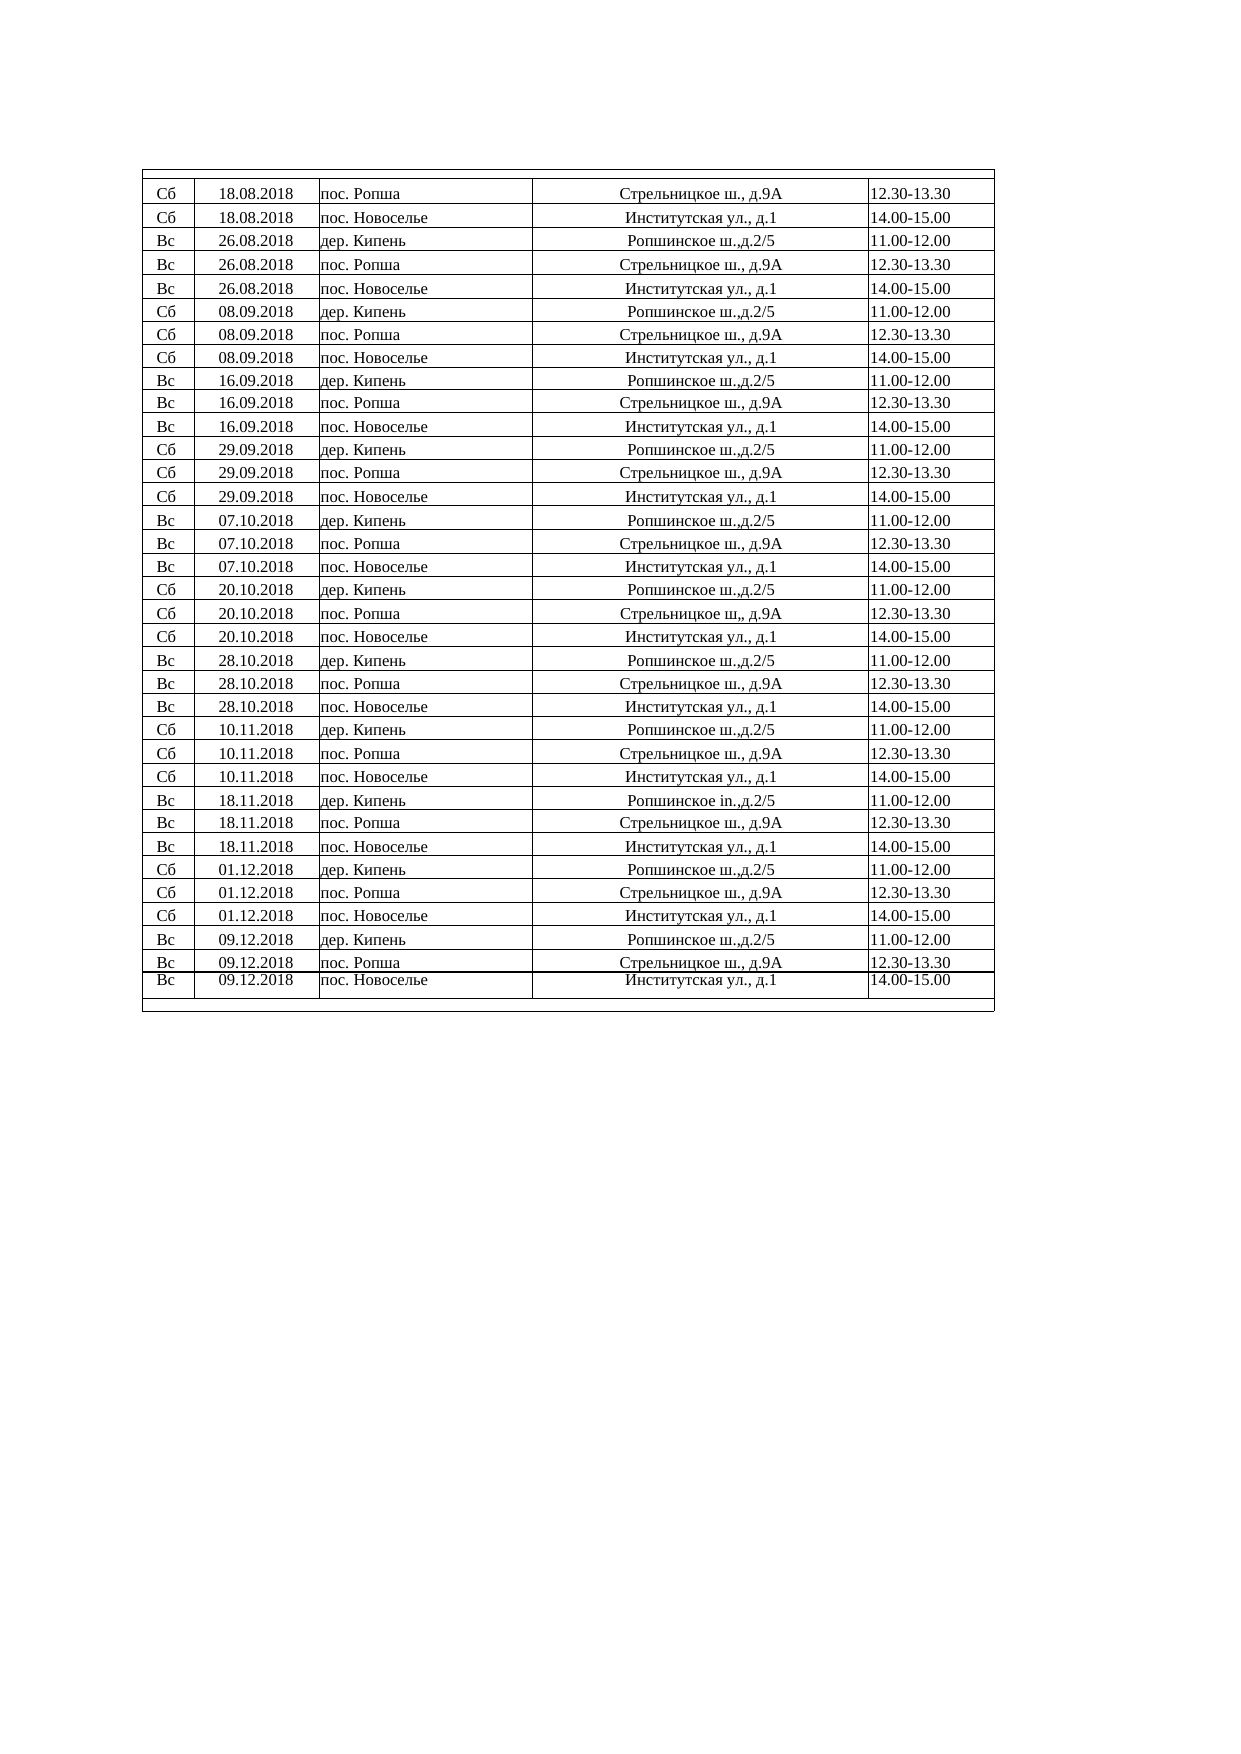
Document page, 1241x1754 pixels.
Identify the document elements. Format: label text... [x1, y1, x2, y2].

table_cell Вс [143, 228, 194, 250]
table_cell 12.30-13.30 [869, 879, 994, 902]
table_cell дер. Кипень [320, 856, 532, 878]
table_cell Стрельницкое ш„ д.9А [533, 600, 868, 622]
table_cell Вс [143, 251, 194, 274]
table_cell 01.12.2018 [195, 879, 319, 902]
table_cell Ропшинское in.,д.2/5 [533, 787, 868, 809]
table_cell Вс [143, 647, 194, 669]
table_cell 07.10.2018 [195, 530, 319, 552]
table_cell дер. Кипень [320, 506, 532, 529]
table_cell Сб [143, 299, 194, 321]
table_cell Вс [143, 950, 194, 971]
table_cell Стрельницкое ш., д.9А [533, 251, 868, 274]
table_cell 26.08.2018 [195, 228, 319, 250]
table_cell пос. Новоселье [320, 345, 532, 367]
table_cell Сб [143, 764, 194, 786]
table_cell пос. Новоселье [320, 413, 532, 436]
table_cell Ропшинское ш.,д.2/5 [533, 368, 868, 389]
table_cell 08.09.2018 [195, 345, 319, 367]
table_cell 29.09.2018 [195, 483, 319, 505]
table_cell дер. Кипень [320, 368, 532, 389]
table_cell Сб [143, 577, 194, 599]
table_cell Сб [143, 740, 194, 763]
table_cell Вс [143, 810, 194, 832]
table_cell пос. Ропша [320, 740, 532, 763]
table_cell 09.12.2018 [195, 950, 319, 971]
table_cell 29.09.2018 [195, 437, 319, 459]
table_cell Сб [143, 345, 194, 367]
table_cell Вс [143, 694, 194, 716]
table_cell дер. Кипень [320, 647, 532, 669]
table_cell 18.11.2018 [195, 810, 319, 832]
table_cell 07.10.2018 [195, 554, 319, 576]
table_cell Стрельницкое ш., д.9А [533, 390, 868, 412]
table_cell Вс [143, 787, 194, 809]
table_cell Сб [143, 204, 194, 227]
table_cell Вс [143, 833, 194, 855]
table_cell 14.00-15.00 [869, 833, 994, 855]
table_cell Стрельницкое ш., д.9А [533, 322, 868, 344]
table_header 18.08.2018 [195, 179, 319, 203]
table_cell Стрельницкое ш., д.9А [533, 879, 868, 902]
table_cell Сб [143, 437, 194, 459]
table_cell Стрельницкое ш., д.9А [533, 740, 868, 763]
table_cell 01.12.2018 [195, 856, 319, 878]
table_cell Вс [143, 973, 194, 998]
table_cell 07.10.2018 [195, 506, 319, 529]
table_cell 01.12.2018 [195, 903, 319, 925]
table_cell 28.10.2018 [195, 647, 319, 669]
table_cell Ропшинское ш.,д.2/5 [533, 926, 868, 948]
table_cell Институтская ул., д.1 [533, 483, 868, 505]
table_cell Ропшинское ш.,д.2/5 [533, 717, 868, 739]
table_cell 11.00-12.00 [869, 856, 994, 878]
table_cell 29.09.2018 [195, 460, 319, 482]
table_cell 14.00-15.00 [869, 624, 994, 646]
table_cell пос. Новоселье [320, 275, 532, 298]
table_cell пос. Ропша [320, 810, 532, 832]
table_cell дер. Кипень [320, 299, 532, 321]
table_cell 14.00-15.00 [869, 275, 994, 298]
table_cell дер. Кипень [320, 228, 532, 250]
table_cell 09.12.2018 [195, 973, 319, 998]
table_cell Вс [143, 368, 194, 389]
table_cell Сб [143, 483, 194, 505]
table_cell Ропшинское ш.,д.2/5 [533, 437, 868, 459]
table_cell пос. Новоселье [320, 973, 532, 998]
table_cell пос. Новоселье [320, 483, 532, 505]
table_cell 14.00-15.00 [869, 764, 994, 786]
table_cell 14.00-15.00 [869, 413, 994, 436]
table_cell 14.00-15.00 [869, 483, 994, 505]
table_cell Институтская ул., д.1 [533, 204, 868, 227]
table_cell 18.11.2018 [195, 833, 319, 855]
table_cell Вс [143, 671, 194, 693]
table_cell 12.30-13.30 [869, 740, 994, 763]
table_cell пос. Ропша [320, 600, 532, 622]
table_cell 26.08.2018 [195, 275, 319, 298]
table_cell 20.10.2018 [195, 600, 319, 622]
table_cell пос. Ропша [320, 322, 532, 344]
table_cell Институтская ул., д.1 [533, 275, 868, 298]
table_header Стрельницкое ш., д.9А [533, 179, 868, 203]
table_cell Сб [143, 717, 194, 739]
table_cell 11.00-12.00 [869, 647, 994, 669]
table_cell 26.08.2018 [195, 251, 319, 274]
table_cell 11.00-12.00 [869, 717, 994, 739]
table_cell 20.10.2018 [195, 577, 319, 599]
table_cell 10.11.2018 [195, 764, 319, 786]
table_cell Сб [143, 856, 194, 878]
table_cell пос. Ропша [320, 460, 532, 482]
table_cell Ропшинское ш.,д.2/5 [533, 506, 868, 529]
table_cell 08.09.2018 [195, 299, 319, 321]
table_cell 14.00-15.00 [869, 204, 994, 227]
table_cell 12.30-13.30 [869, 530, 994, 552]
table_cell пос. Новоселье [320, 624, 532, 646]
table_cell Ропшинское ш.,д.2/5 [533, 228, 868, 250]
table_cell Сб [143, 624, 194, 646]
table_header пос. Ропша [320, 179, 532, 203]
table_cell пос. Ропша [320, 530, 532, 552]
table_cell Ропшинское ш.,д.2/5 [533, 299, 868, 321]
table_cell 12.30-13.30 [869, 322, 994, 344]
table_cell Вс [143, 390, 194, 412]
table_cell Вс [143, 926, 194, 948]
table_cell 12.30-13.30 [869, 671, 994, 693]
table_cell 11.00-12.00 [869, 437, 994, 459]
table_cell 14.00-15.00 [869, 554, 994, 576]
table_cell 14.00-15.00 [869, 694, 994, 716]
table_header 12.30-13.30 [869, 179, 994, 203]
table_cell 09.12.2018 [195, 926, 319, 948]
table_cell 28.10.2018 [195, 694, 319, 716]
table_cell пос. Новоселье [320, 903, 532, 925]
table_header Сб [143, 179, 194, 203]
table_cell 08.09.2018 [195, 322, 319, 344]
table_cell Ропшинское ш.,д.2/5 [533, 856, 868, 878]
table_cell Сб [143, 903, 194, 925]
table_cell 16.09.2018 [195, 368, 319, 389]
table_cell 11.00-12.00 [869, 787, 994, 809]
table_cell 12.30-13.30 [869, 810, 994, 832]
table_cell Институтская ул., д.1 [533, 413, 868, 436]
table_cell Стрельницкое ш., д.9А [533, 950, 868, 971]
table_cell Институтская ул., д.1 [533, 554, 868, 576]
table_cell Вс [143, 275, 194, 298]
table_cell пос. Новоселье [320, 694, 532, 716]
table_cell пос. Ропша [320, 671, 532, 693]
table_cell 12.30-13.30 [869, 251, 994, 274]
table_cell дер. Кипень [320, 717, 532, 739]
table_cell пос. Ропша [320, 251, 532, 274]
table_cell 11.00-12.00 [869, 299, 994, 321]
table_cell Сб [143, 322, 194, 344]
table_cell 28.10.2018 [195, 671, 319, 693]
table_cell Ропшинское ш.,д.2/5 [533, 577, 868, 599]
table_cell Стрельницкое ш., д.9А [533, 460, 868, 482]
table_cell пос. Новоселье [320, 764, 532, 786]
table_cell пос. Ропша [320, 390, 532, 412]
table_cell Стрельницкое ш., д.9А [533, 810, 868, 832]
table_cell Институтская ул., д.1 [533, 624, 868, 646]
table_cell 11.00-12.00 [869, 506, 994, 529]
table_cell Сб [143, 879, 194, 902]
table_cell 16.09.2018 [195, 390, 319, 412]
table_cell Вс [143, 413, 194, 436]
table_cell пос. Ропша [320, 879, 532, 902]
table_cell Институтская ул., д.1 [533, 345, 868, 367]
table_cell 12.30-13.30 [869, 600, 994, 622]
table_cell 12.30-13.30 [869, 950, 994, 971]
table_cell Ропшинское ш.,д.2/5 [533, 647, 868, 669]
table_cell дер. Кипень [320, 787, 532, 809]
table_cell 12.30-13.30 [869, 460, 994, 482]
table_cell дер. Кипень [320, 926, 532, 948]
table_cell 18.11.2018 [195, 787, 319, 809]
table_cell 20.10.2018 [195, 624, 319, 646]
table_cell пос. Новоселье [320, 204, 532, 227]
table_cell 11.00-12.00 [869, 926, 994, 948]
table_cell пос. Ропша [320, 950, 532, 971]
table_cell 11.00-12.00 [869, 368, 994, 389]
table_cell Вс [143, 506, 194, 529]
table_cell пос. Новоселье [320, 833, 532, 855]
table_cell Институтская ул., д.1 [533, 833, 868, 855]
table_cell Институтская ул., д.1 [533, 903, 868, 925]
table_cell Институтская ул., д.1 [533, 973, 868, 998]
table_cell 14.00-15.00 [869, 345, 994, 367]
table_cell Вс [143, 554, 194, 576]
table_cell Институтская ул., д.1 [533, 694, 868, 716]
table_cell 14.00-15.00 [869, 973, 994, 998]
table_cell 11.00-12.00 [869, 577, 994, 599]
table_cell Стрельницкое ш., д.9А [533, 671, 868, 693]
table_cell дер. Кипень [320, 577, 532, 599]
table_cell Стрельницкое ш., д.9А [533, 530, 868, 552]
table_cell Сб [143, 600, 194, 622]
table_cell Сб [143, 460, 194, 482]
table_cell 12.30-13.30 [869, 390, 994, 412]
table_cell 10.11.2018 [195, 717, 319, 739]
table_cell пос. Новоселье [320, 554, 532, 576]
table_cell Институтская ул., д.1 [533, 764, 868, 786]
table_cell 16.09.2018 [195, 413, 319, 436]
table_cell дер. Кипень [320, 437, 532, 459]
table_cell 10.11.2018 [195, 740, 319, 763]
table_cell Вс [143, 530, 194, 552]
table_cell 14.00-15.00 [869, 903, 994, 925]
table_cell 18.08.2018 [195, 204, 319, 227]
table_cell 11.00-12.00 [869, 228, 994, 250]
